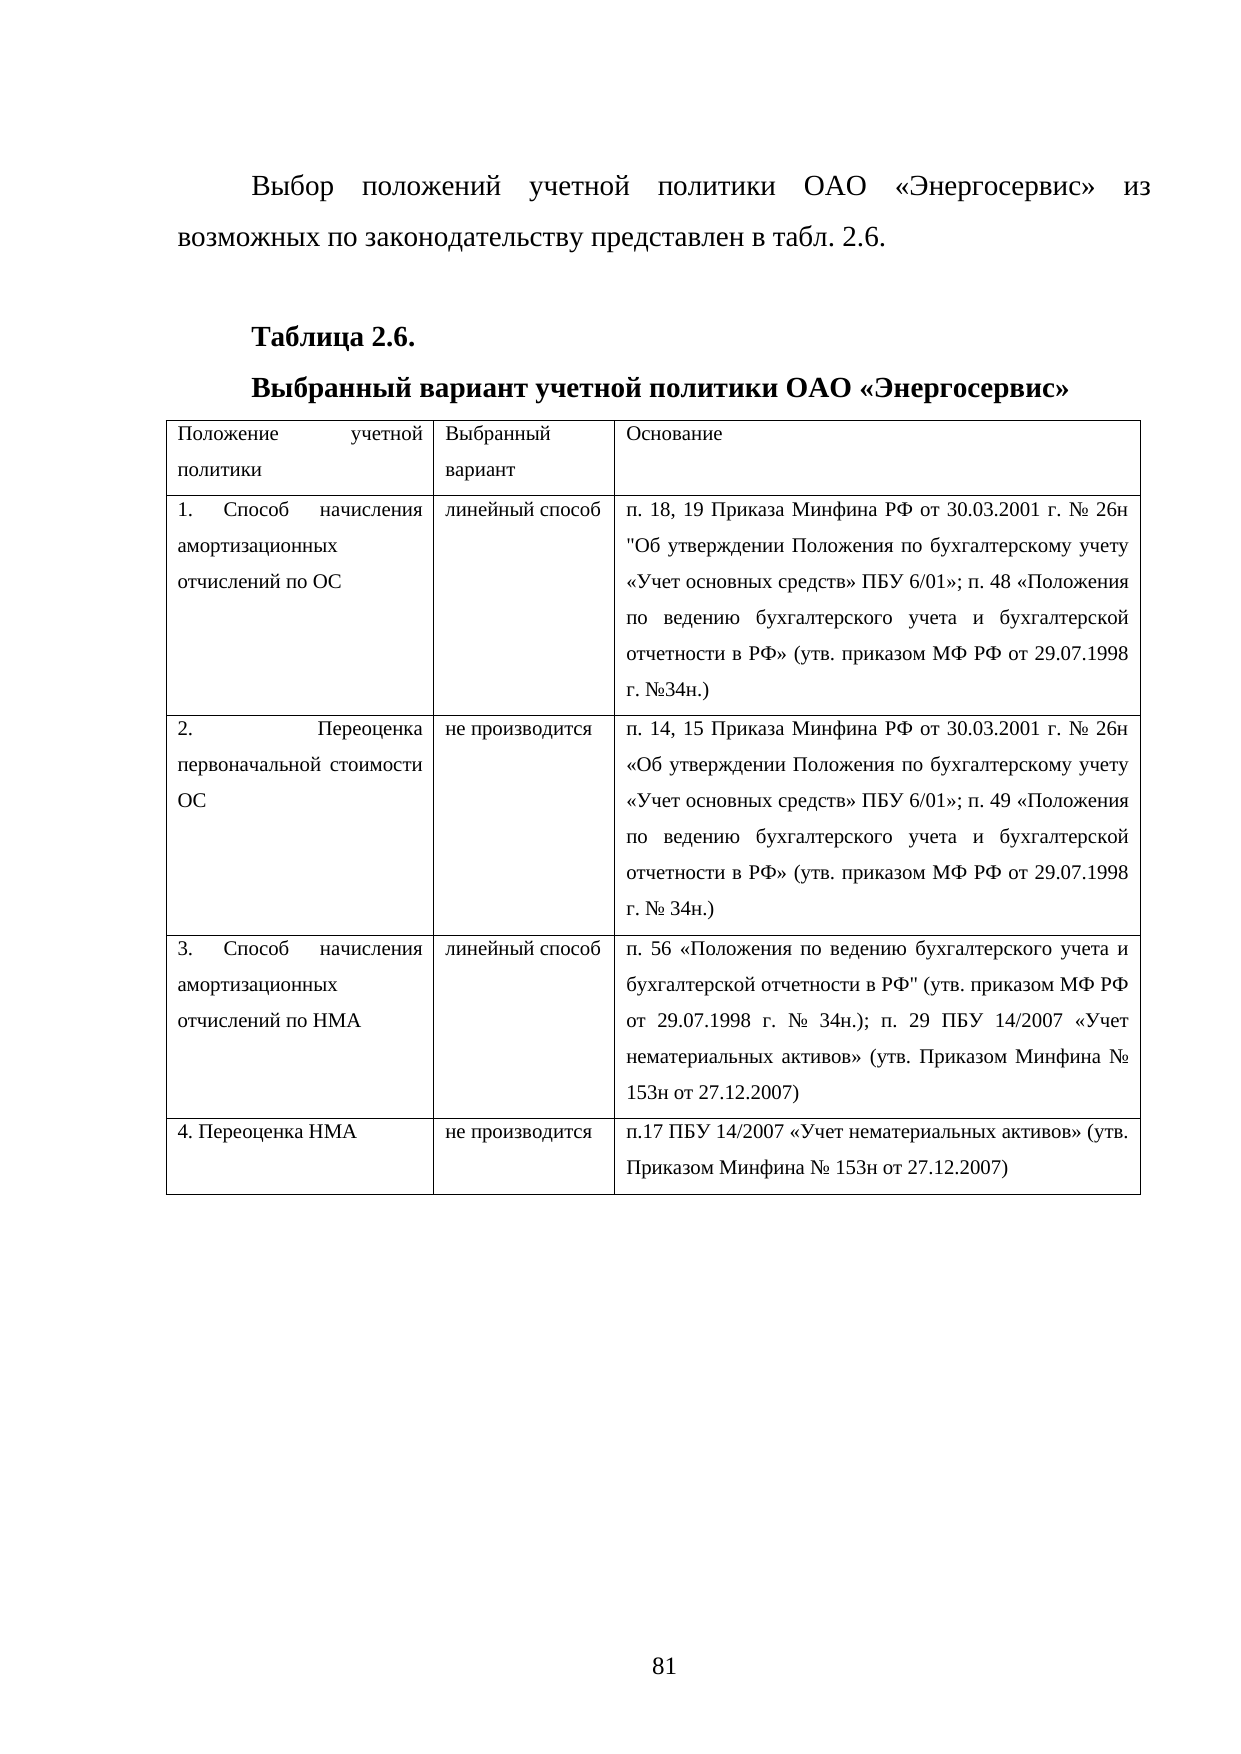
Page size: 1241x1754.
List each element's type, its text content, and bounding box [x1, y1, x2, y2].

table_cell не производится [434, 716, 614, 934]
table_cell линейный способ [434, 496, 614, 715]
text Выбранный вариант учетной политики ОАО «Энергосервис» [177, 370, 1152, 403]
table_cell не производится [434, 1119, 614, 1193]
table_cell 1. Способ начисления амортизационных отчислений по ОС [167, 496, 433, 715]
table_header Основание [615, 421, 1140, 495]
table_cell 3. Способ начисления амортизационных отчислений по НМА [167, 936, 433, 1118]
table_cell 2. Переоценка первоначальной стоимости ОС [167, 716, 433, 934]
table_header Положение учетной политики [167, 421, 433, 495]
table_cell 4. Переоценка НМА [167, 1119, 433, 1193]
table_cell п. 18, 19 Приказа Минфина РФ от 30.03.2001 г. № 26н "Об утверждении Положения по бухгалтерскому учету «Учет основных средств» ПБУ 6/01»; п. 48 «Положения по ведению бухгалтерского учета и бухгалтерской отчетности в РФ» (утв. приказом МФ РФ от 29.07.1998 г. №34н.) [615, 496, 1140, 715]
table_cell линейный способ [434, 936, 614, 1118]
table_cell п. 14, 15 Приказа Минфина РФ от 30.03.2001 г. № 26н «Об утверждении Положения по бухгалтерскому учету «Учет основных средств» ПБУ 6/01»; п. 49 «Положения по ведению бухгалтерского учета и бухгалтерской отчетности в РФ» (утв. приказом МФ РФ от 29.07.1998 г. № 34н.) [615, 716, 1140, 934]
text Выбор положений учетной политики ОАО «Энергосервис» из возможных по законодательству представлен в табл. 2.6. [177, 168, 1152, 252]
table_cell п.17 ПБУ 14/2007 «Учет нематериальных активов» (утв. Приказом Минфина № 153н от 27.12.2007) [615, 1119, 1140, 1193]
text Таблица 2.6. [177, 319, 1152, 353]
table_cell п. 56 «Положения по ведению бухгалтерского учета и бухгалтерской отчетности в РФ" (утв. приказом МФ РФ от 29.07.1998 г. № 34н.); п. 29 ПБУ 14/2007 «Учет нематериальных активов» (утв. Приказом Минфина № 153н от 27.12.2007) [615, 936, 1140, 1118]
table_header Выбранный вариант [434, 421, 614, 495]
